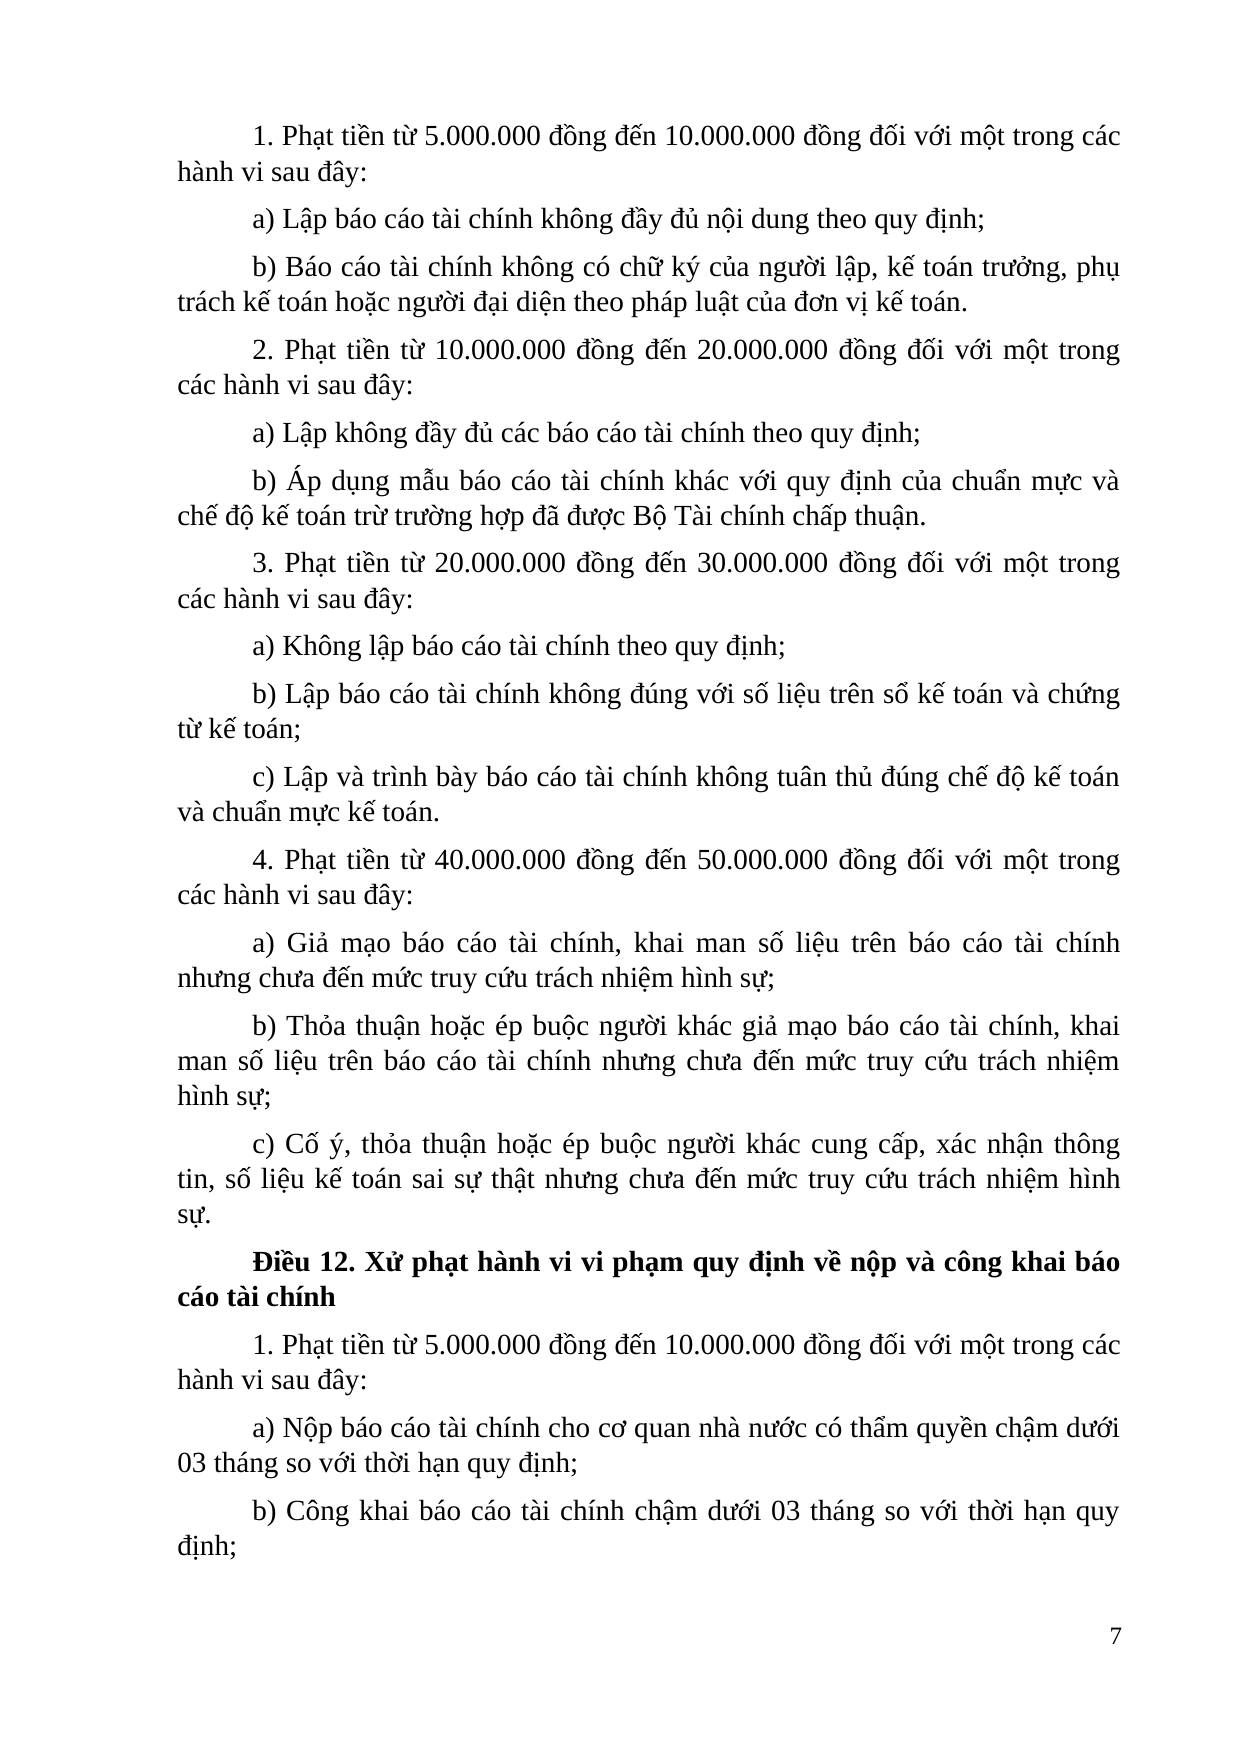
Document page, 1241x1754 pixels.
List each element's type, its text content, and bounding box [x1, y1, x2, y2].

text a) Không lập báo cáo tài chính theo quy định; [177, 628, 1122, 662]
text 1. Phạt tiền từ 5.000.000 đồng đến 10.000.000 đồng đối với một trong các hành vi sau đây: [177, 118, 1122, 187]
text Điều 12. Xử phạt hành vi vi phạm quy định về nộp và công khai báo cáo tài chính [177, 1244, 1122, 1313]
text a) Lập báo cáo tài chính không đầy đủ nội dung theo quy định; [177, 201, 1122, 235]
text c) Lập và trình bày báo cáo tài chính không tuân thủ đúng chế độ kế toán và chuẩn mực kế toán. [177, 759, 1122, 828]
text 2. Phạt tiền từ 10.000.000 đồng đến 20.000.000 đồng đối với một trong các hành vi sau đây: [177, 332, 1122, 401]
text b) Áp dụng mẫu báo cáo tài chính khác với quy định của chuẩn mực và chế độ kế toán trừ trường hợp đã được Bộ Tài chính chấp thuận. [177, 463, 1122, 531]
text a) Lập không đầy đủ các báo cáo tài chính theo quy định; [177, 415, 1122, 448]
text b) Lập báo cáo tài chính không đúng với số liệu trên sổ kế toán và chứng từ kế toán; [177, 676, 1122, 745]
text a) Nộp báo cáo tài chính cho cơ quan nhà nước có thẩm quyền chậm dưới 03 tháng so với thời hạn quy định; [177, 1410, 1122, 1479]
text 3. Phạt tiền từ 20.000.000 đồng đến 30.000.000 đồng đối với một trong các hành vi sau đây: [177, 546, 1122, 614]
text 4. Phạt tiền từ 40.000.000 đồng đến 50.000.000 đồng đối với một trong các hành vi sau đây: [177, 842, 1122, 911]
text c) Cố ý, thỏa thuận hoặc ép buộc người khác cung cấp, xác nhận thông tin, số liệu kế toán sai sự thật nhưng chưa đến mức truy cứu trách nhiệm hình sự. [177, 1126, 1122, 1230]
text b) Thỏa thuận hoặc ép buộc người khác giả mạo báo cáo tài chính, khai man số liệu trên báo cáo tài chính nhưng chưa đến mức truy cứu trách nhiệm hình sự; [177, 1008, 1122, 1112]
text 1. Phạt tiền từ 5.000.000 đồng đến 10.000.000 đồng đối với một trong các hành vi sau đây: [177, 1327, 1122, 1396]
text b) Công khai báo cáo tài chính chậm dưới 03 tháng so với thời hạn quy định; [177, 1493, 1122, 1562]
text b) Báo cáo tài chính không có chữ ký của người lập, kế toán trưởng, phụ trách kế toán hoặc người đại diện theo pháp luật của đơn vị kế toán. [177, 249, 1122, 318]
text a) Giả mạo báo cáo tài chính, khai man số liệu trên báo cáo tài chính nhưng chưa đến mức truy cứu trách nhiệm hình sự; [177, 925, 1122, 994]
